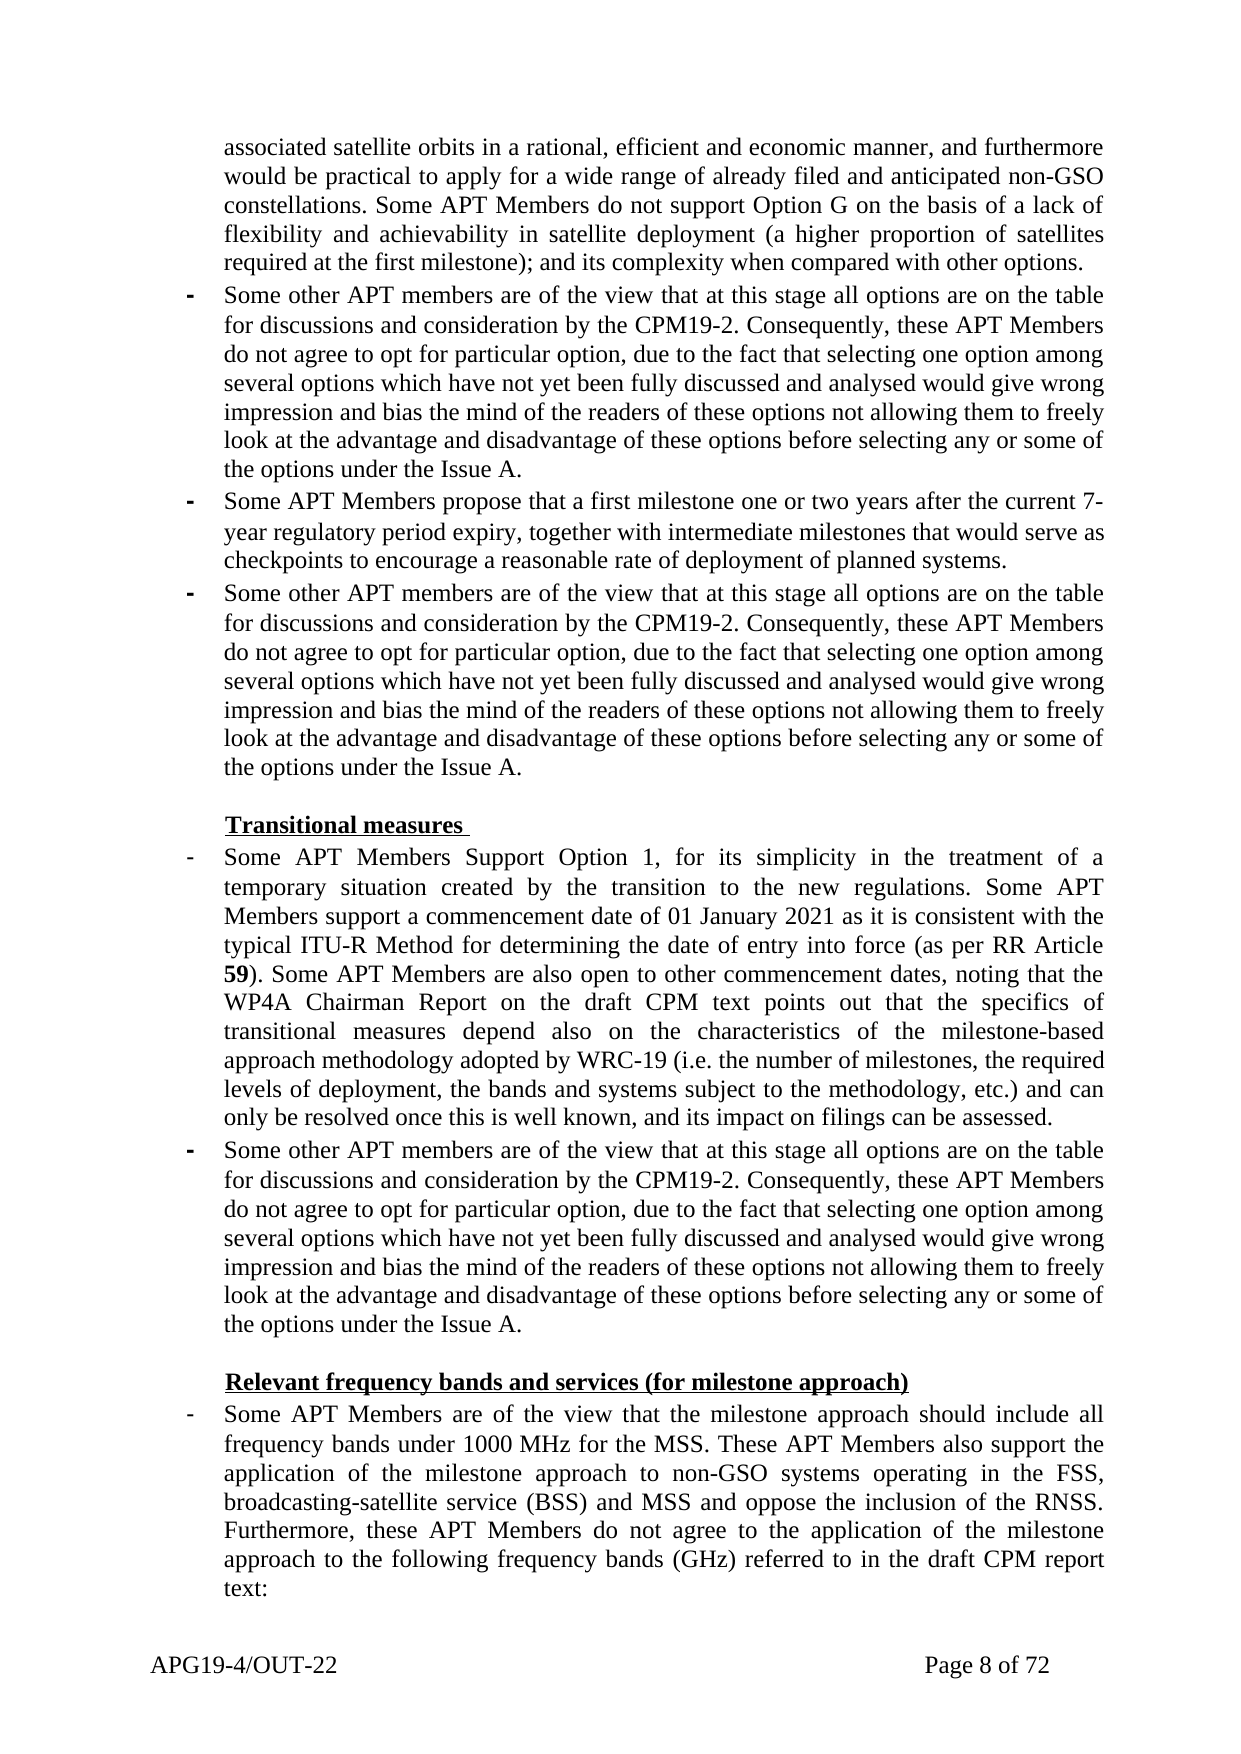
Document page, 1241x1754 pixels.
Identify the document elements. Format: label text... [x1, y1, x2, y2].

text Transitional measures [225, 810, 1105, 838]
list Some APT Members propose that a first milestone one or two years after the current 7-year regulatory period expiry, together with intermediate milestones that would serve as checkpoints to encourage a reasonable rate of deployment of planned systems. [186, 483, 1105, 574]
list Some other APT members are of the view that at this stage all options are on the table for discussions and consideration by the CPM19-2. Consequently, these APT Members do not agree to opt for particular option, due to the fact that selecting one option among several options which have not yet been fully discussed and analysed would give wrong impression and bias the mind of the readers of these options not allowing them to freely look at the advantage and disadvantage of these options before selecting any or some of the options under the Issue A. [186, 1131, 1105, 1338]
list Some APT Members are of the view that the milestone approach should include all frequency bands under 1000 MHz for the MSS. These APT Members also support the application of the milestone approach to non-GSO systems operating in the FSS, broadcasting-satellite service (BSS) and MSS and oppose the inclusion of the RNSS. Furthermore, these APT Members do not agree to the application of the milestone approach to the following frequency bands (GHz) referred to in the draft CPM report text: [186, 1395, 1105, 1602]
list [186, 132, 1105, 276]
list Some other APT members are of the view that at this stage all options are on the table for discussions and consideration by the CPM19-2. Consequently, these APT Members do not agree to opt for particular option, due to the fact that selecting one option among several options which have not yet been fully discussed and analysed would give wrong impression and bias the mind of the readers of these options not allowing them to freely look at the advantage and disadvantage of these options before selecting any or some of the options under the Issue A. [186, 574, 1105, 781]
list Some APT Members Support Option 1, for its simplicity in the treatment of a temporary situation created by the transition to the new regulations. Some APT Members support a commencement date of 01 January 2021 as it is consistent with the typical ITU-R Method for determining the date of entry into force (as per RR Article 59). Some APT Members are also open to other commencement dates, noting that the WP4A Chairman Report on the draft CPM text points out that the specifics of transitional measures depend also on the characteristics of the milestone-based approach methodology adopted by WRC-19 (i.e. the number of milestones, the required levels of deployment, the bands and systems subject to the methodology, etc.) and can only be resolved once this is well known, and its impact on filings can be assessed. [186, 838, 1105, 1131]
text Relevant frequency bands and services (for milestone approach) [225, 1367, 1105, 1395]
list Some other APT members are of the view that at this stage all options are on the table for discussions and consideration by the CPM19-2. Consequently, these APT Members do not agree to opt for particular option, due to the fact that selecting one option among several options which have not yet been fully discussed and analysed would give wrong impression and bias the mind of the readers of these options not allowing them to freely look at the advantage and disadvantage of these options before selecting any or some of the options under the Issue A. [186, 276, 1105, 483]
